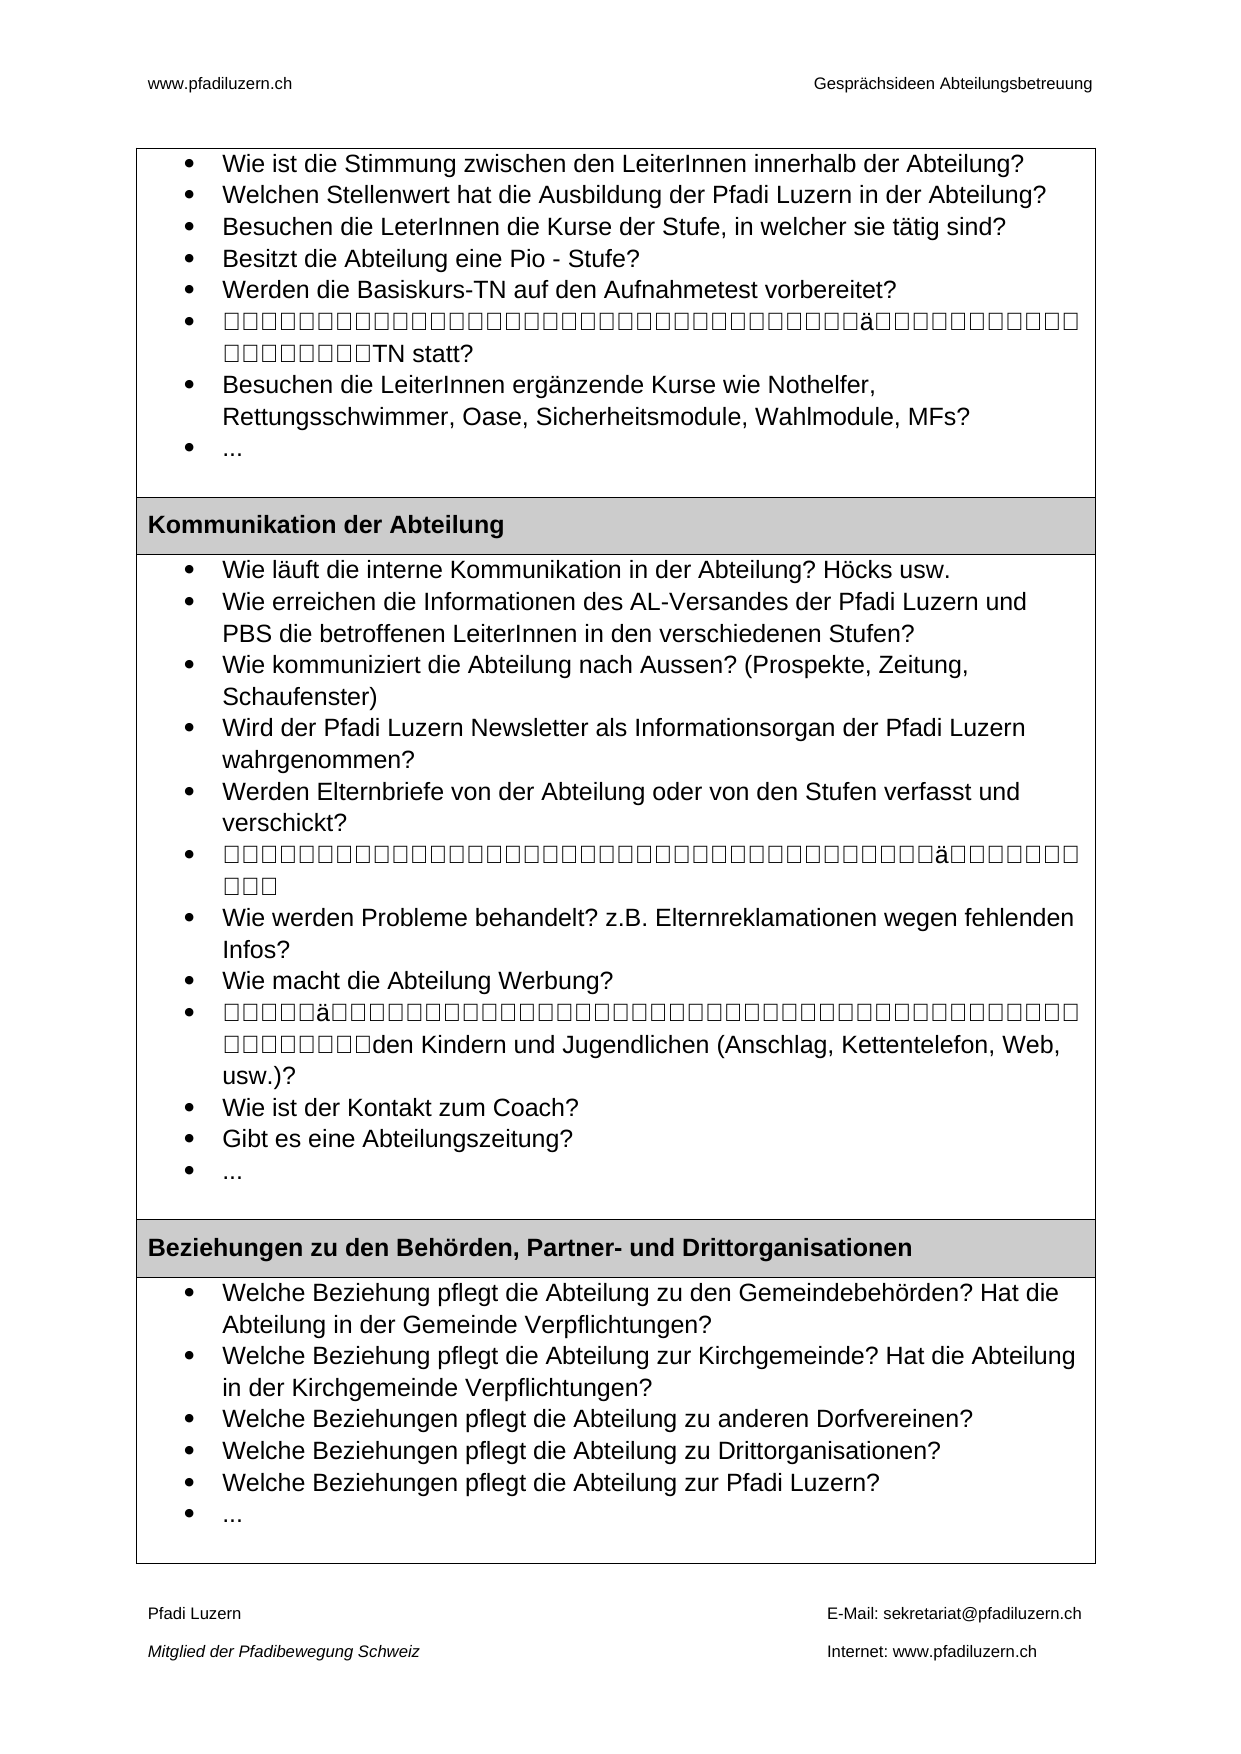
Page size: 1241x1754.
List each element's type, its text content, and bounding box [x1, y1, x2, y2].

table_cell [137, 149, 1095, 497]
table_cell Welche Beziehung pflegt die Abteilung zu den Gemeindebehörden? Hat die Abteilung in der Gemeinde Verpflichtungen? Welche Beziehung pflegt die Abteilung zur Kirchgemeinde? Hat die Abteilung in der Kirchgemeinde Verpflichtungen? Welche Beziehungen pflegt die Abteilung zu anderen Dorfvereinen? Welche Beziehungen pflegt die Abteilung zu Drittorganisationen? Welche Beziehungen pflegt die Abteilung zur Pfadi Luzern? ... [137, 1278, 1095, 1563]
table_cell Beziehungen zu den Behörden, Partner- und Drittorganisationen [137, 1220, 1095, 1277]
table_cell Kommunikation der Abteilung [137, 498, 1095, 554]
table_cell Wie läuft die interne Kommunikation in der Abteilung? Höcks usw. Wie erreichen die Informationen des AL-Versandes der Pfadi Luzern und PBS die betroffenen LeiterInnen in den verschiedenen Stufen? Wie kommuniziert die Abteilung nach Aussen? (Prospekte, Zeitung, Schaufenster) Wird der Pfadi Luzern Newsletter als Informationsorgan der Pfadi Luzern wahrgenommen? Werden Elternbriefe von der Abteilung oder von den Stufen verfasst und verschickt? ä Wie werden Probleme behandelt? z.B. Elternreklamationen wegen fehlenden Infos? Wie macht die Abteilung Werbung? äden Kindern und Jugendlichen (Anschlag, Kettentelefon, Web, usw.)? Wie ist der Kontakt zum Coach? Gibt es eine Abteilungszeitung? ... [137, 555, 1095, 1219]
